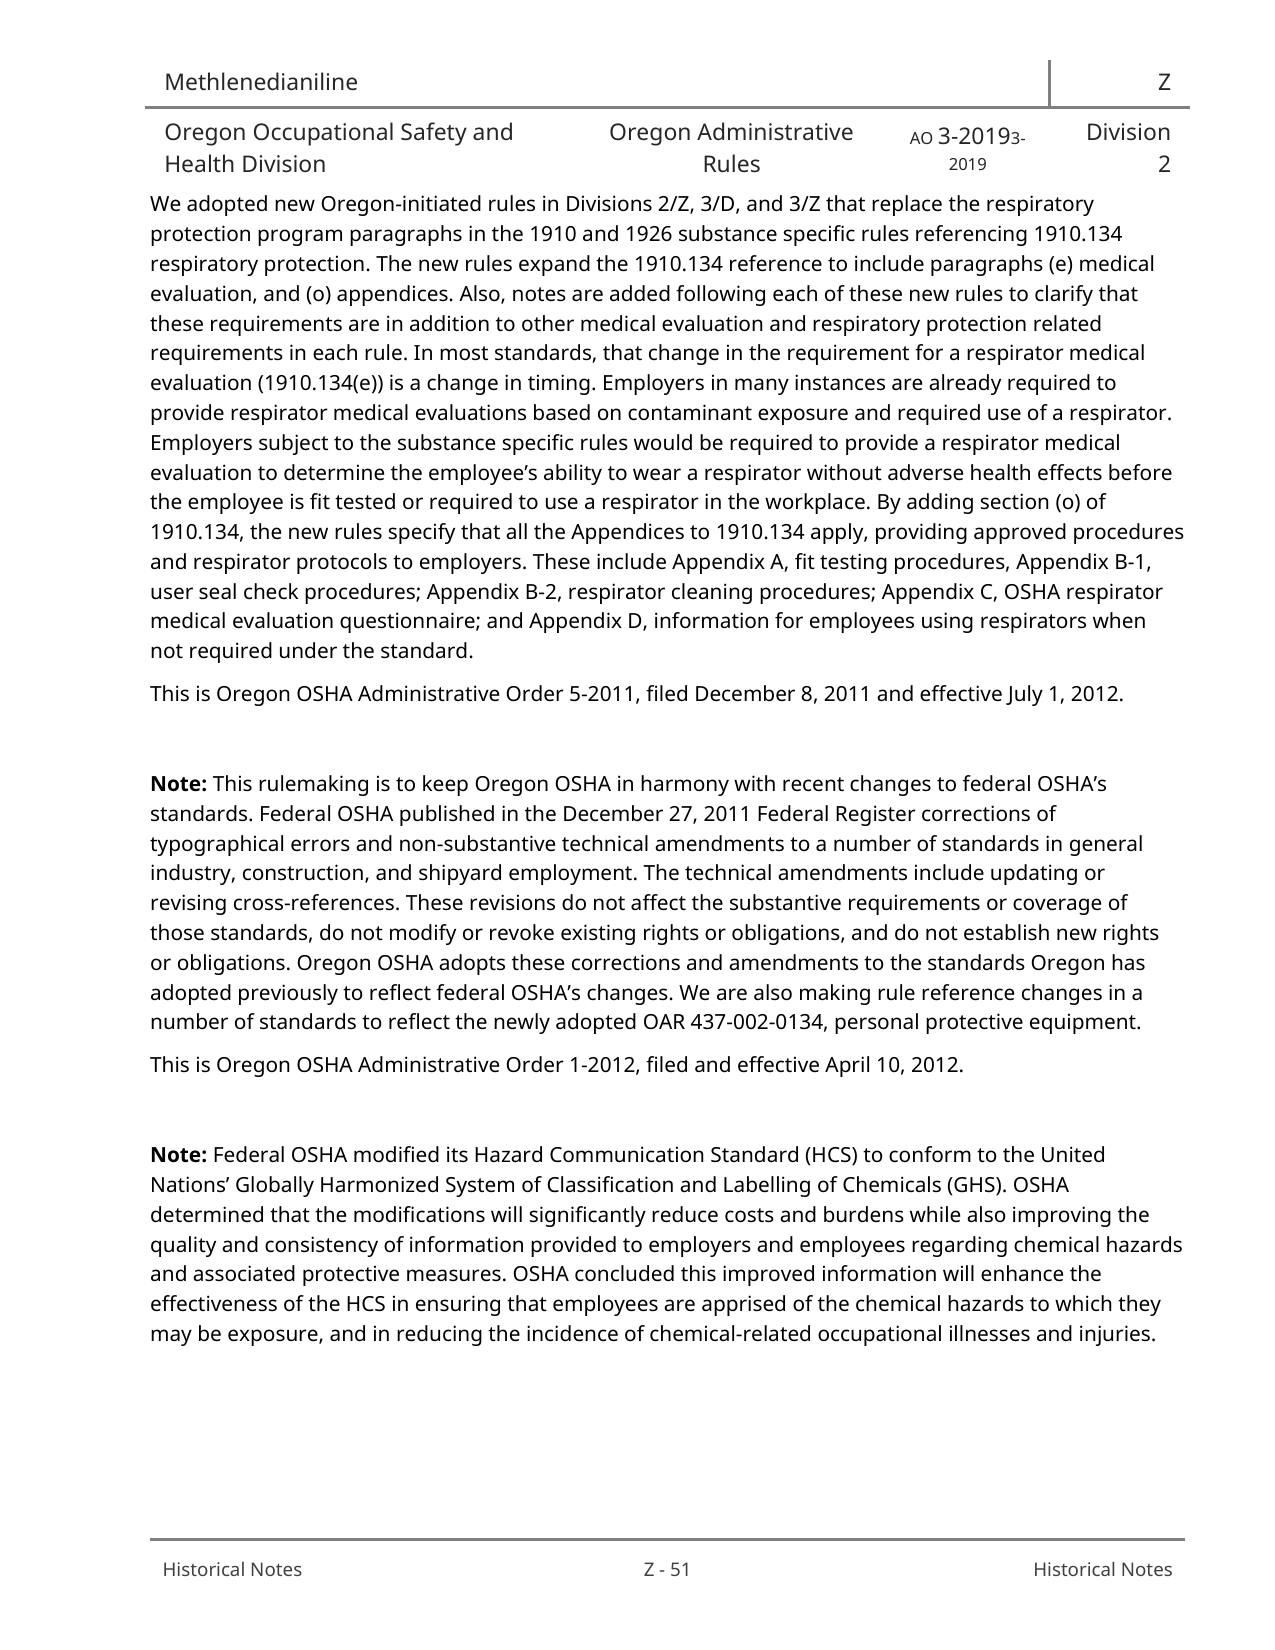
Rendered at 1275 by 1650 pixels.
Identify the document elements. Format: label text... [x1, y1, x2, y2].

text This is Oregon OSHA Administrative Order 5-2011, filed December 8, 2011 and effective July 1, 2012. [150, 679, 1185, 707]
text This is Oregon OSHA Administrative Order 1-2012, filed and effective April 10, 2012. [150, 1050, 1185, 1078]
text Note: Federal OSHA modified its Hazard Communication Standard (HCS) to conform to the United Nations’ Globally Harmonized System of Classification and Labelling of Chemicals (GHS). OSHA determined that the modifications will significantly reduce costs and burdens while also improving the quality and consistency of information provided to employers and employees regarding chemical hazards and associated protective measures. OSHA concluded this improved information will enhance the effectiveness of the HCS in ensuring that employees are apprised of the chemical hazards to which they may be exposure, and in reducing the incidence of chemical-related occupational illnesses and injuries. [150, 1140, 1185, 1347]
text Note: This rulemaking is to keep Oregon OSHA in harmony with recent changes to federal OSHA’s standards. Federal OSHA published in the December 27, 2011 Federal Register corrections of typographical errors and non-substantive technical amendments to a number of standards in general industry, construction, and shipyard employment. The technical amendments include updating or revising cross-references. These revisions do not affect the substantive requirements or coverage of those standards, do not modify or revoke existing rights or obligations, and do not establish new rights or obligations. Oregon OSHA adopts these corrections and amendments to the standards Oregon has adopted previously to reflect federal OSHA’s changes. We are also making rule reference changes in a number of standards to reflect the newly adopted OAR 437-002-0134, personal protective equipment. [150, 769, 1185, 1036]
text We adopted new Oregon-initiated rules in Divisions 2/Z, 3/D, and 3/Z that replace the respiratory protection program paragraphs in the 1910 and 1926 substance specific rules referencing 1910.134 respiratory protection. The new rules expand the 1910.134 reference to include paragraphs (e) medical evaluation, and (o) appendices. Also, notes are added following each of these new rules to clarify that these requirements are in addition to other medical evaluation and respiratory protection related requirements in each rule. In most standards, that change in the requirement for a respirator medical evaluation (1910.134(e)) is a change in timing. Employers in many instances are already required to provide respirator medical evaluations based on contaminant exposure and required use of a respirator. Employers subject to the substance specific rules would be required to provide a respirator medical evaluation to determine the employee’s ability to wear a respirator without adverse health effects before the employee is fit tested or required to use a respirator in the workplace. By adding section (o) of 1910.134, the new rules specify that all the Appendices to 1910.134 apply, providing approved procedures and respirator protocols to employers. These include Appendix A, fit testing procedures, Appendix B-1, user seal check procedures; Appendix B-2, respirator cleaning procedures; Appendix C, OSHA respirator medical evaluation questionnaire; and Appendix D, information for employees using respirators when not required under the standard. [150, 150, 1185, 665]
